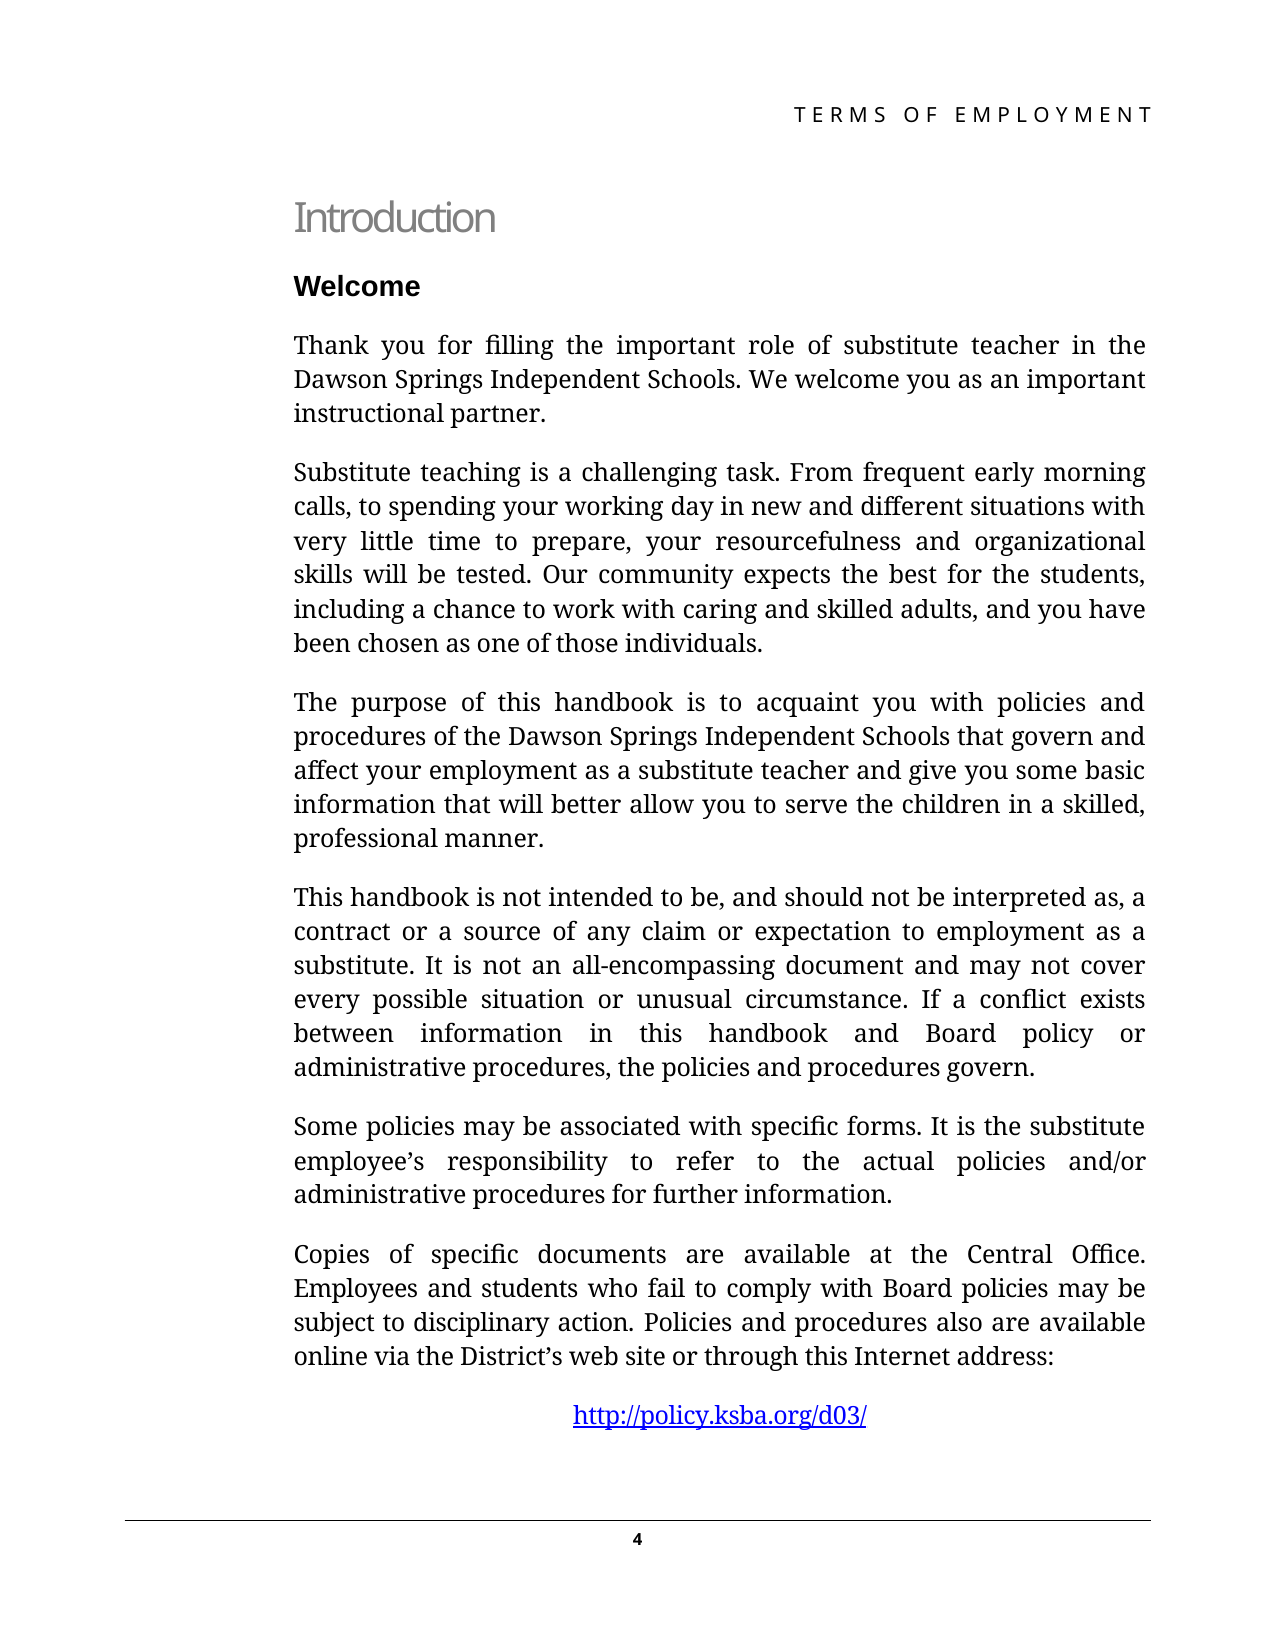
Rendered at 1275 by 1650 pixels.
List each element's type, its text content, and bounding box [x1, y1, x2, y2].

text The purpose of this handbook is to acquaint you with policies and procedures of the Dawson Springs Independent Schools that govern and affect your employment as a substitute teacher and give you some basic information that will better allow you to serve the children in a skilled, professional manner. [293, 684, 1146, 855]
text Substitute teaching is a challenging task. From frequent early morning calls, to spending your working day in new and different situations with very little time to prepare, your resourcefulness and organizational skills will be tested. Our community expects the best for the students, including a chance to work with caring and skilled adults, and you have been chosen as one of those individuals. [293, 455, 1146, 659]
text This handbook is not intended to be, and should not be interpreted as, a contract or a source of any claim or expectation to employment as a substitute. It is not an all-encompassing document and may not cover every possible situation or unusual circumstance. If a conflict exists between information in this handbook and Board policy or administrative procedures, the policies and procedures govern. [293, 880, 1146, 1084]
text http://policy.ksba.org/d03/ [294, 1397, 1146, 1432]
text Some policies may be associated with specific forms. It is the substitute employee’s responsibility to refer to the actual policies and/or administrative procedures for further information. [293, 1109, 1146, 1211]
text Thank you for filling the important role of substitute teacher in the Dawson Springs Independent Schools. We welcome you as an important instructional partner. [293, 328, 1146, 430]
subtitle Welcome [293, 269, 1146, 303]
title Introduction [293, 187, 1146, 244]
text Copies of specific documents are available at the Central Office. Employees and students who fail to comply with Board policies may be subject to disciplinary action. Policies and procedures also are available online via the District’s web site or through this Internet address: [293, 1236, 1146, 1372]
